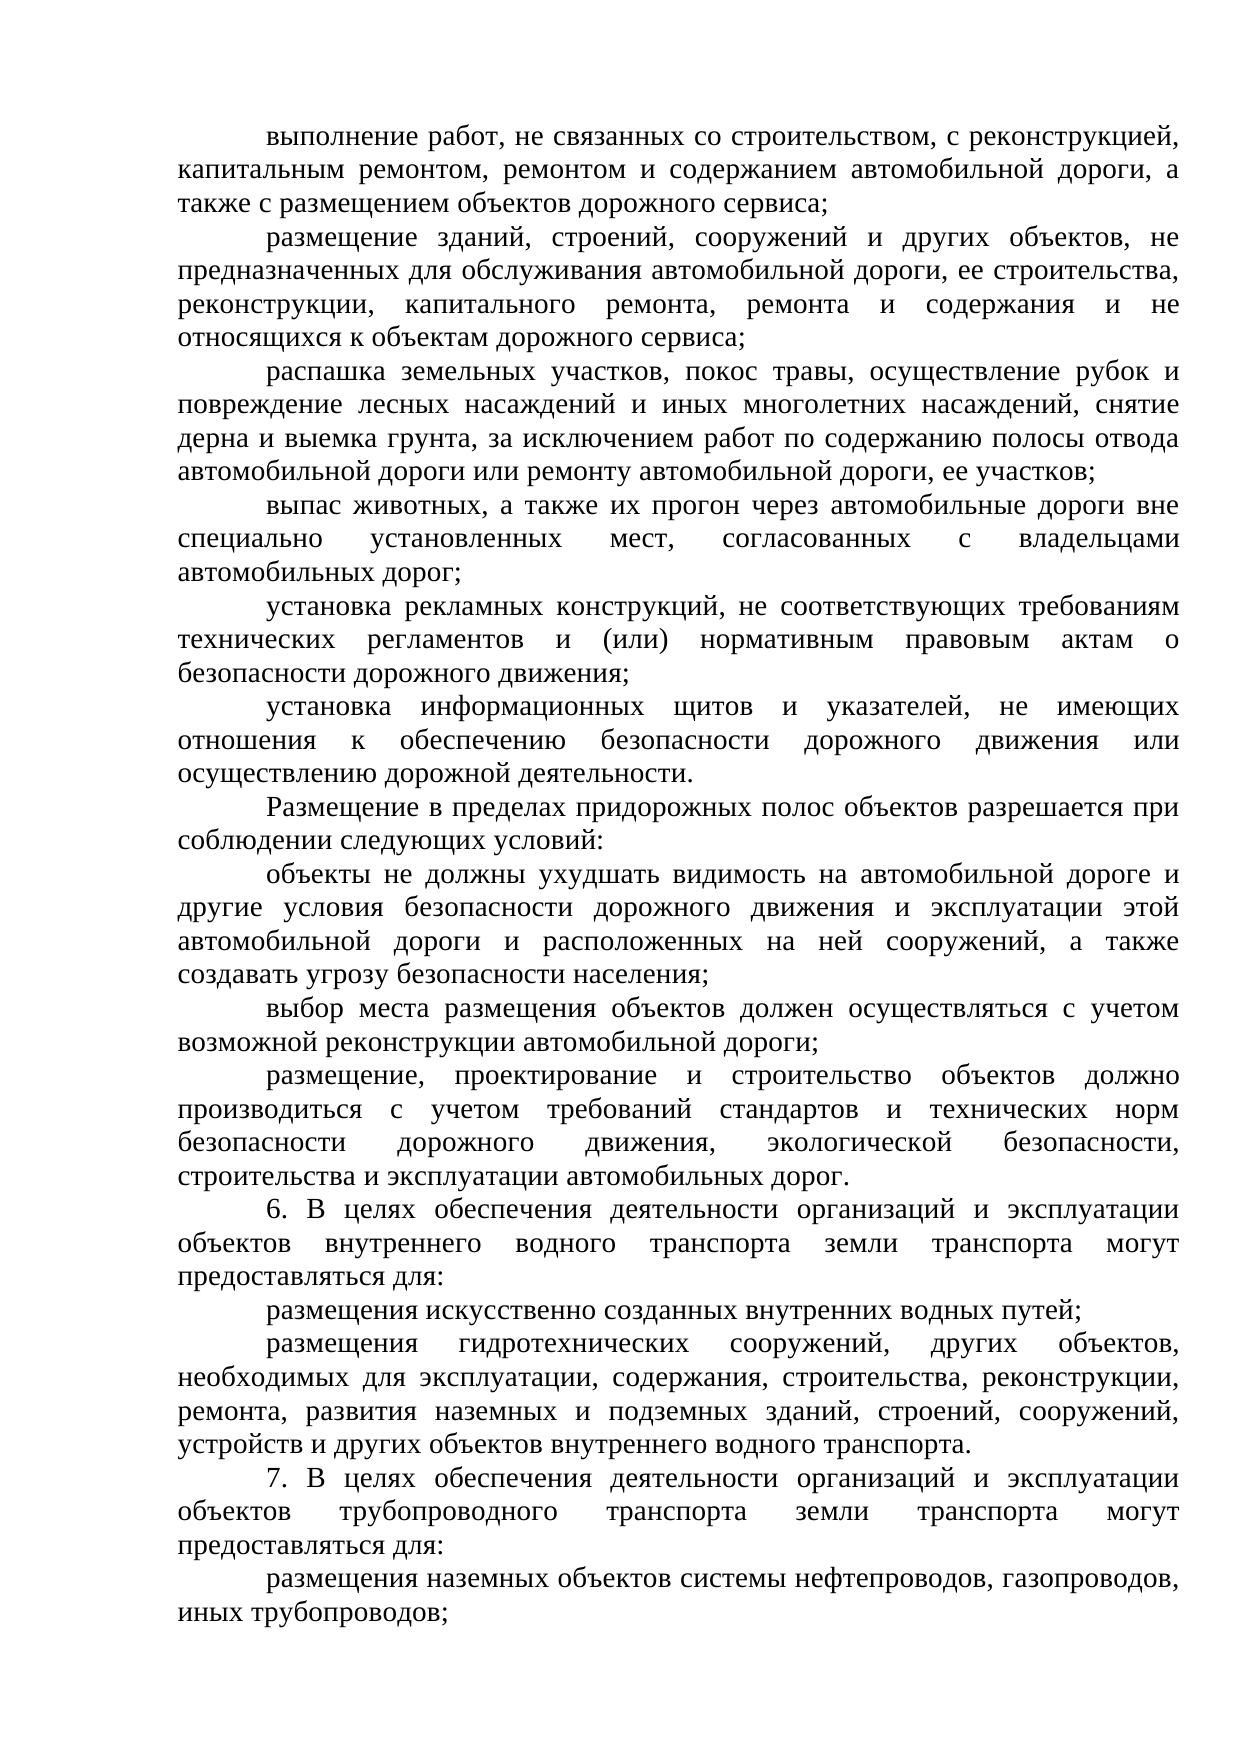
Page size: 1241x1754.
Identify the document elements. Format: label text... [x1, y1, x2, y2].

text объекты не должны ухудшать видимость на автомобильной дороге и другие условия безопасности дорожного движения и эксплуатации этой автомобильной дороги и расположенных на ней сооружений, а также создавать угрозу безопасности населения; [177, 856, 1181, 990]
text 6. В целях обеспечения деятельности организаций и эксплуатации объектов внутреннего водного транспорта земли транспорта могут предоставляться для: [177, 1191, 1181, 1292]
text распашка земельных участков, покос травы, осуществление рубок и повреждение лесных насаждений и иных многолетних насаждений, снятие дерна и выемка грунта, за исключением работ по содержанию полосы отвода автомобильной дороги или ремонту автомобильной дороги, ее участков; [177, 353, 1181, 487]
text выбор места размещения объектов должен осуществляться с учетом возможной реконструкции автомобильной дороги; [177, 990, 1181, 1057]
text установка рекламных конструкций, не соответствующих требованиям технических регламентов и (или) нормативным правовым актам о безопасности дорожного движения; [177, 588, 1181, 688]
text размещения гидротехнических сооружений, других объектов, необходимых для эксплуатации, содержания, строительства, реконструкции, ремонта, развития наземных и подземных зданий, строений, сооружений, устройств и других объектов внутреннего водного транспорта. [177, 1326, 1181, 1460]
text установка информационных щитов и указателей, не имеющих отношения к обеспечению безопасности дорожного движения или осуществлению дорожной деятельности. [177, 688, 1181, 789]
text размещение зданий, строений, сооружений и других объектов, не предназначенных для обслуживания автомобильной дороги, ее строительства, реконструкции, капитального ремонта, ремонта и содержания и не относящихся к объектам дорожного сервиса; [177, 219, 1181, 353]
text размещения искусственно созданных внутренних водных путей; [177, 1292, 1181, 1326]
text Размещение в пределах придорожных полос объектов разрешается при соблюдении следующих условий: [177, 789, 1181, 856]
text размещения наземных объектов системы нефтепроводов, газопроводов, иных трубопроводов; [177, 1560, 1181, 1627]
text выпас животных, а также их прогон через автомобильные дороги вне специально установленных мест, согласованных с владельцами автомобильных дорог; [177, 487, 1181, 588]
text размещение, проектирование и строительство объектов должно производиться с учетом требований стандартов и технических норм безопасности дорожного движения, экологической безопасности, строительства и эксплуатации автомобильных дорог. [177, 1057, 1181, 1191]
text 7. В целях обеспечения деятельности организаций и эксплуатации объектов трубопроводного транспорта земли транспорта могут предоставляться для: [177, 1460, 1181, 1560]
text выполнение работ, не связанных со строительством, с реконструкцией, капитальным ремонтом, ремонтом и содержанием автомобильной дороги, а также с размещением объектов дорожного сервиса; [177, 118, 1181, 219]
